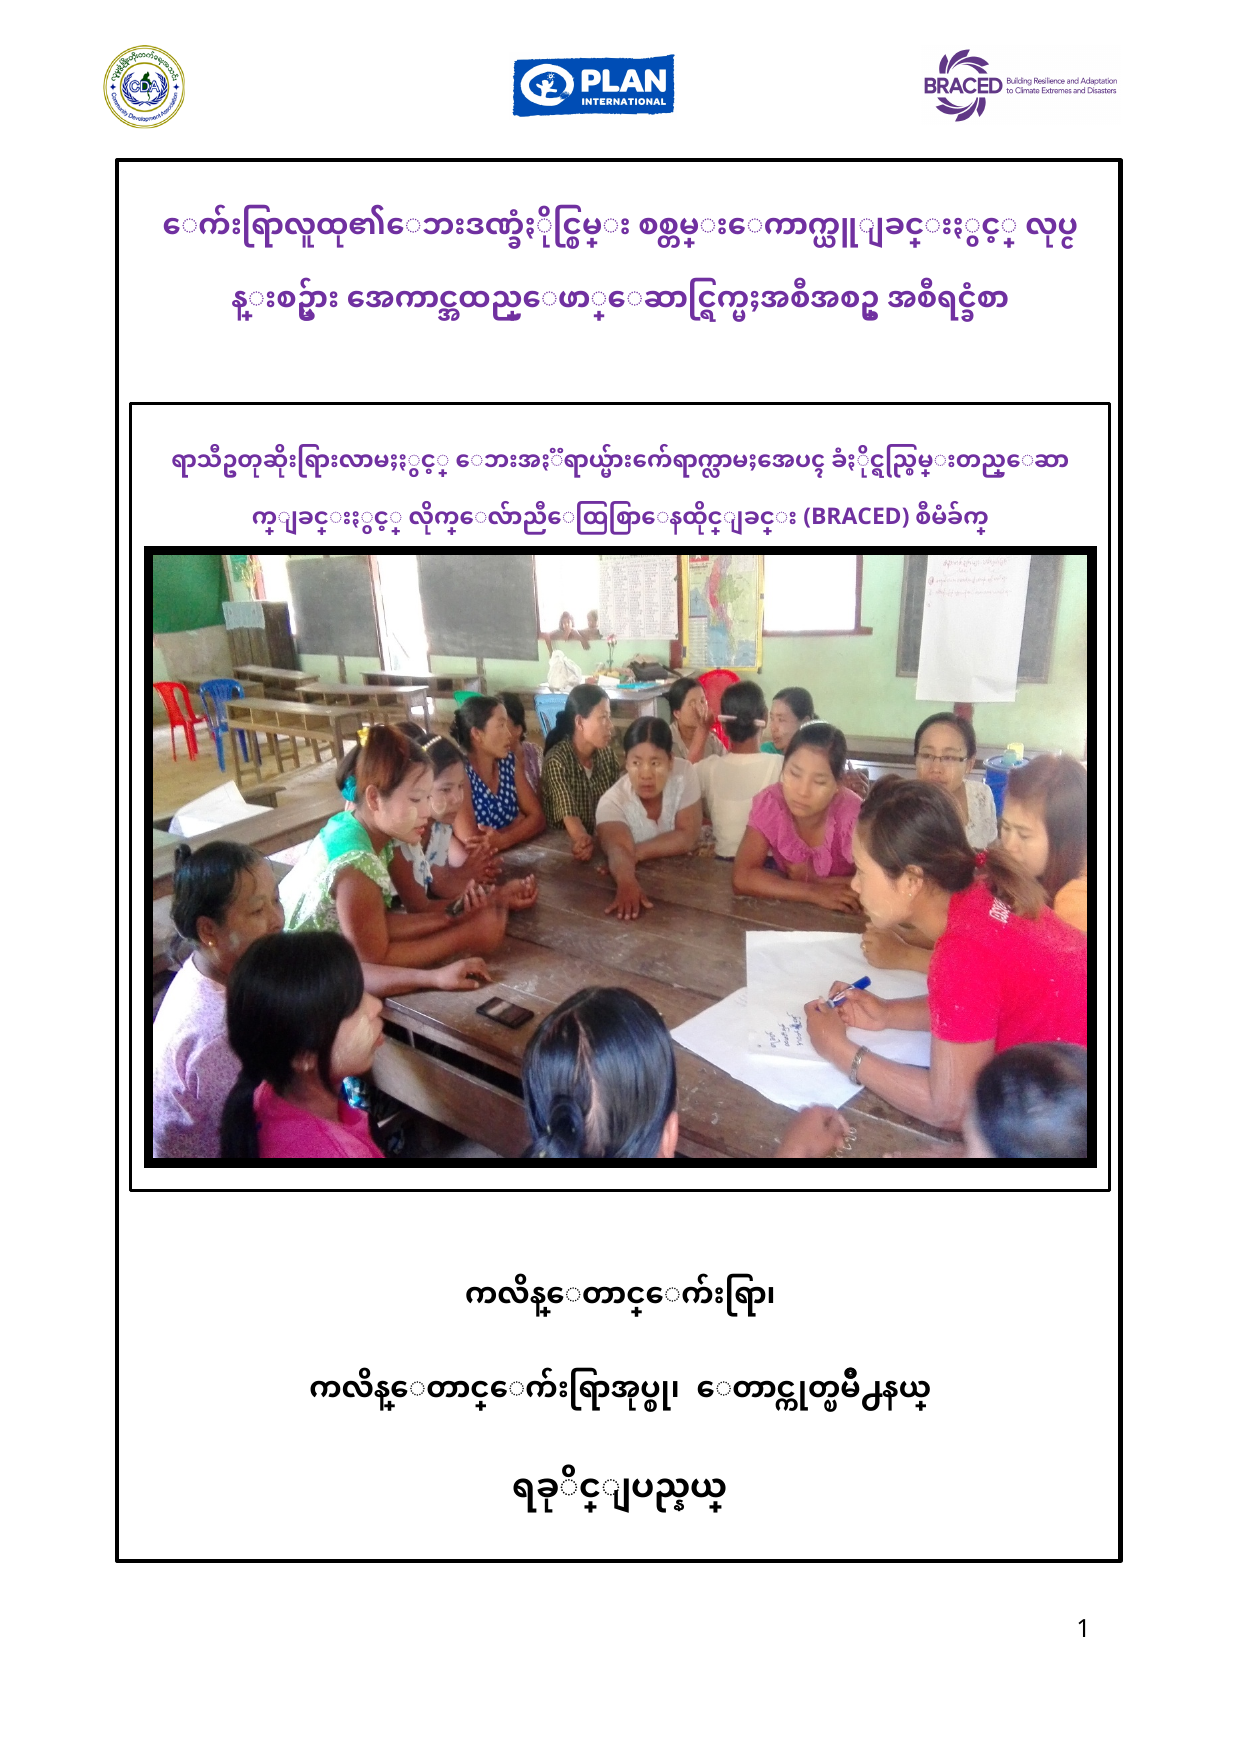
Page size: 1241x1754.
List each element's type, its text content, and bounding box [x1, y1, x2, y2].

text ကလိန္ေတာင္ေက်းရြာအုပ္စု၊ ေတာင္ကုတ္ၿမိဳ႕နယ္ [150, 1359, 1090, 1423]
text ေက်းရြာလူထု၏ေဘးဒဏ္ခံႏိုင္စြမ္း စစ္တမ္းေကာက္ယူျခင္းႏွင့္ လုပ္ငန္းစဥ္မ်ား အေကာင္အထည္ေဖာ္ေဆာင္ရြက္မႈအစီအစဥ္ အစီရင္ခံစာ [150, 196, 1090, 333]
picture [103, 45, 185, 129]
text ရာသီဥတုဆိုးရြားလာမႈႏွင့္ ေဘးအႏၱရာယ္မ်ားက်ေရာက္လာမႈအေပၚ ခံႏိုင္ရည္စြမ္းတည္ေဆာက္ျခင္းႏွင့္ လိုက္ေလ်ာညီေထြစြာေနထိုင္ျခင္း (BRACED) စီမံခ်က္ [150, 437, 1090, 544]
picture [920, 45, 1122, 125]
text ကလိန္ေတာင္ေက်းရြာ၊ [150, 1265, 1090, 1329]
text ရခုိင္ျပည္နယ္ [150, 1453, 1090, 1526]
picture [509, 52, 678, 120]
picture [153, 555, 1087, 1158]
